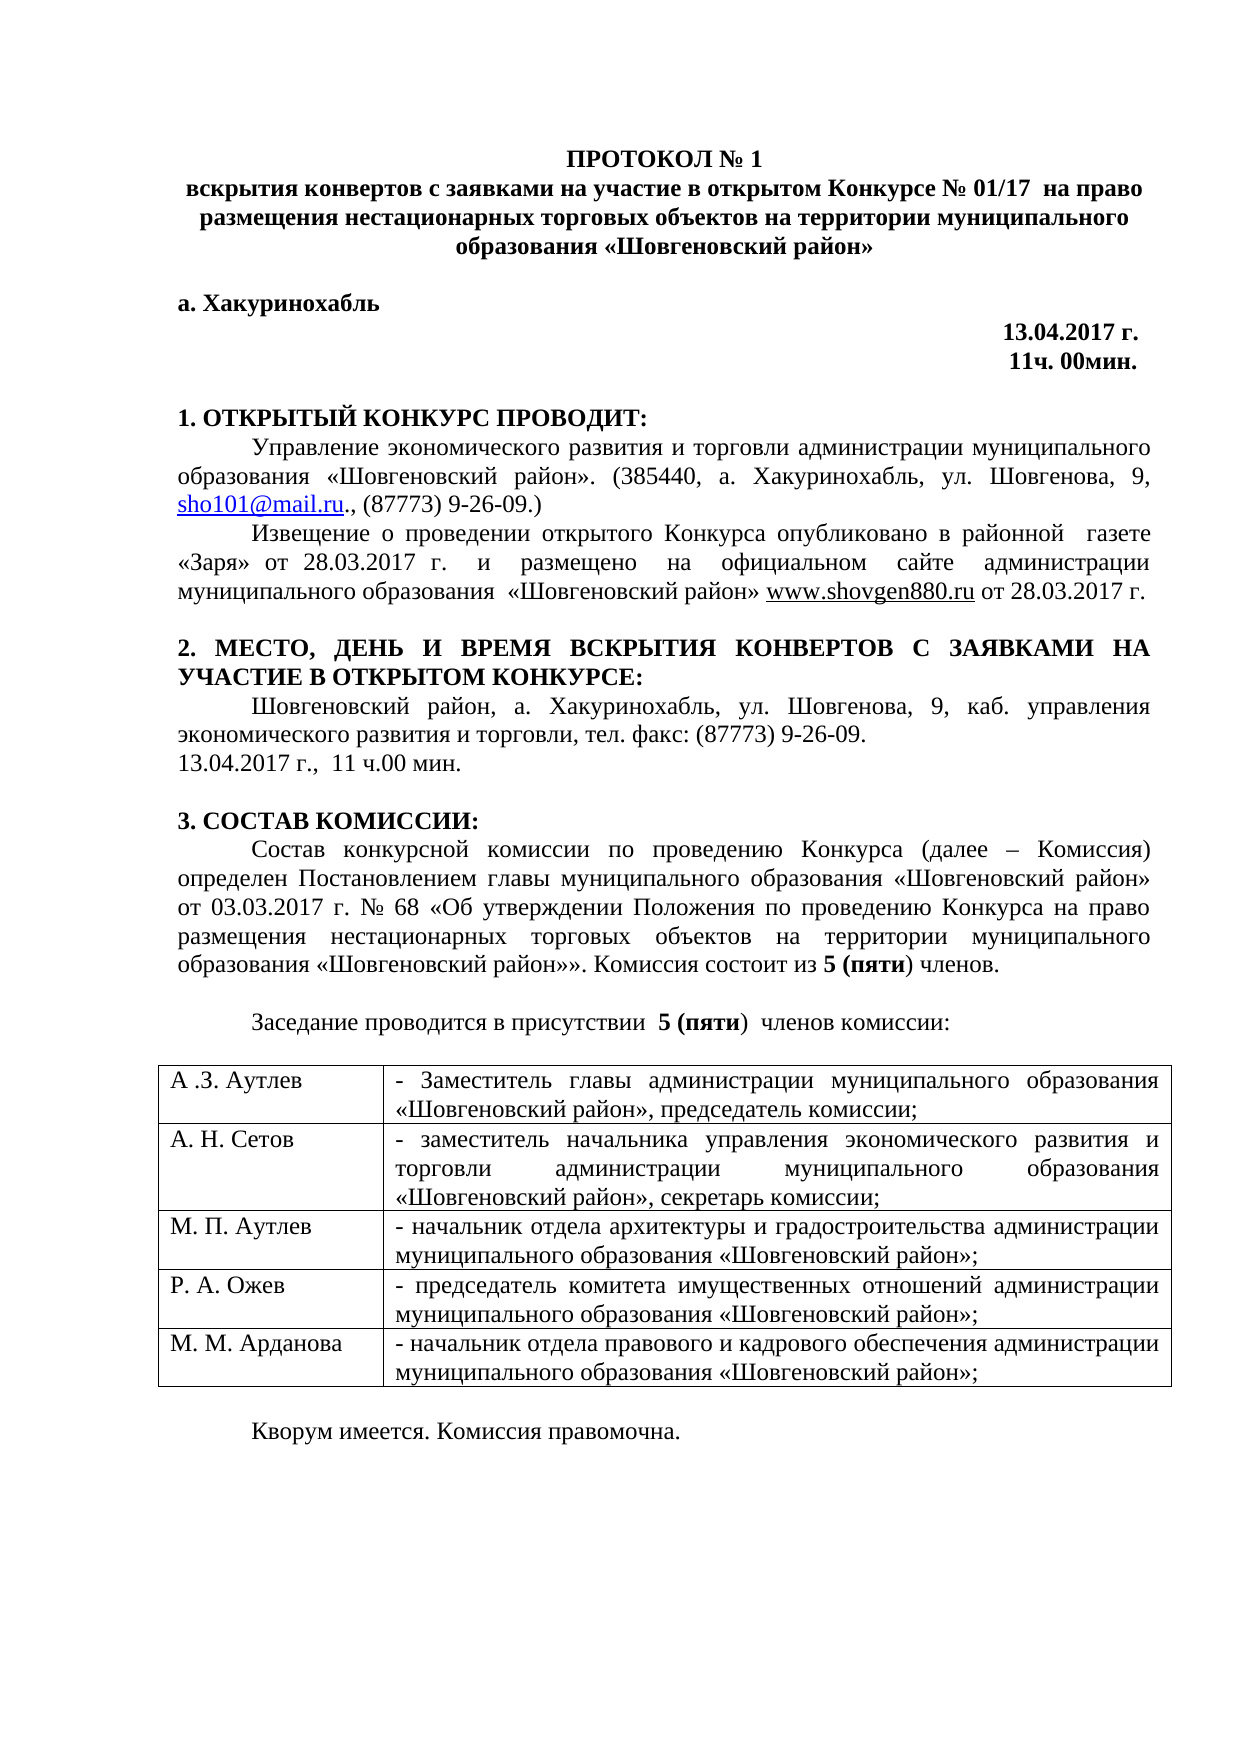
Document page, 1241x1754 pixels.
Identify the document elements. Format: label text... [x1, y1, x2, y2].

text ПРОТОКОЛ № 1 [177, 144, 1152, 173]
text 1. ОТКРЫТЫЙ КОНКУРС ПРОВОДИТ: [177, 403, 1152, 432]
text Кворум имеется. Комиссия правомочна. [177, 1416, 1152, 1444]
table_cell - председатель комитета имущественных отношений администрации муниципального образования «Шовгеновский район»; [384, 1270, 1171, 1327]
table_header А .З. Аутлев [159, 1066, 383, 1123]
text Извещение о проведении открытого Конкурса опубликовано в районной газете «Заря» от 28.03.2017 г. и размещено на официальном сайте администрации муниципального образования «Шовгеновский район» www.shovgen880.ru от 28.03.2017 г. [177, 518, 1152, 604]
text 13.04.2017 г., 11 ч.00 мин. [177, 748, 1152, 777]
table_cell - начальник отдела архитектуры и градостроительства администрации муниципального образования «Шовгеновский район»; [384, 1211, 1171, 1269]
text 13.04.2017 г. [177, 317, 1152, 346]
table_cell Р. А. Ожев [159, 1270, 383, 1327]
table_cell - заместитель начальника управления экономического развития и торговли администрации муниципального образования «Шовгеновский район», секретарь комиссии; [384, 1124, 1171, 1210]
text Состав конкурсной комиссии по проведению Конкурса (далее – Комиссия) определен Постановлением главы муниципального образования «Шовгеновский район» от 03.03.2017 г. № 68 «Об утверждении Положения по проведению Конкурса на право размещения нестационарных торговых объектов на территории муниципального образования «Шовгеновский район»». Комиссия состоит из 5 (пяти) членов. [177, 834, 1152, 978]
table_cell - начальник отдела правового и кадрового обеспечения администрации муниципального образования «Шовгеновский район»; [384, 1329, 1171, 1386]
text 2. МЕСТО, ДЕНЬ И ВРЕМЯ ВСКРЫТИЯ КОНВЕРТОВ С ЗАЯВКАМИ НА УЧАСТИЕ В ОТКРЫТОМ КОНКУРСЕ: [177, 633, 1152, 691]
text Шовгеновский район, а. Хакуринохабль, ул. Шовгенова, 9, каб. управления экономического развития и торговли, тел. факс: (87773) 9-26-09. [177, 691, 1152, 748]
table_header - Заместитель главы администрации муниципального образования «Шовгеновский район», председатель комиссии; [384, 1066, 1171, 1123]
text 3. СОСТАВ КОМИССИИ: [177, 806, 1152, 834]
text а. Хакуринохабль [177, 288, 1152, 317]
table_cell М. М. Арданова [159, 1329, 383, 1386]
text 11ч. 00мин. [177, 346, 1152, 374]
table_cell М. П. Аутлев [159, 1211, 383, 1269]
table_cell А. Н. Сетов [159, 1124, 383, 1210]
text Управление экономического развития и торговли администрации муниципального образования «Шовгеновский район». (385440, а. Хакуринохабль, ул. Шовгенова, 9, sho101@mail.ru., (87773) 9-26-09.) [177, 432, 1152, 518]
text вскрытия конвертов с заявками на участие в открытом Конкурсе № 01/17 на право размещения нестационарных торговых объектов на территории муниципального образования «Шовгеновский район» [177, 173, 1152, 259]
text Заседание проводится в присутствии 5 (пяти) членов комиссии: [177, 1007, 1152, 1036]
